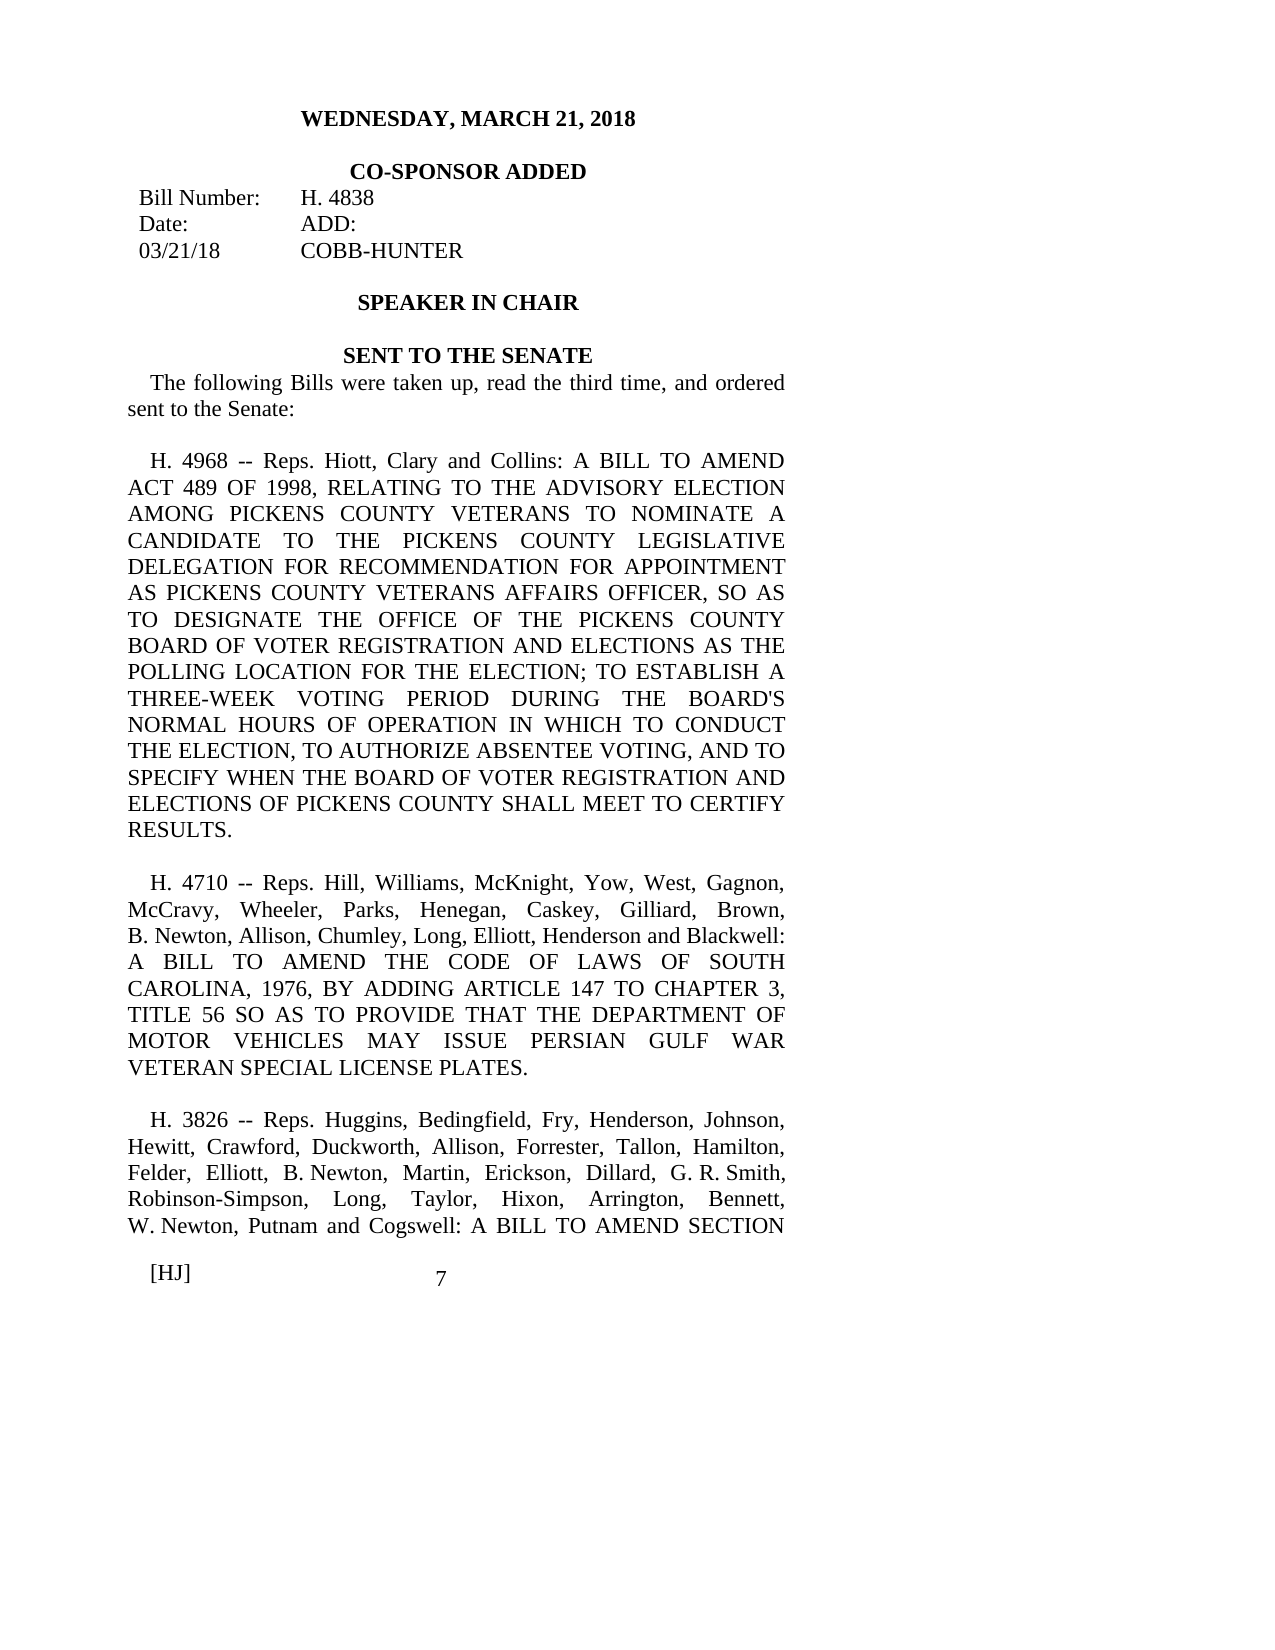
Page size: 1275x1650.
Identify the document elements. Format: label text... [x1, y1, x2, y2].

text H. 4968 -- Reps. Hiott, Clary and Collins: A BILL TO AMEND ACT 489 OF 1998, RELATING TO THE ADVISORY ELECTION AMONG PICKENS COUNTY VETERANS TO NOMINATE A CANDIDATE TO THE PICKENS COUNTY LEGISLATIVE DELEGATION FOR RECOMMENDATION FOR APPOINTMENT AS PICKENS COUNTY VETERANS AFFAIRS OFFICER, SO AS TO DESIGNATE THE OFFICE OF THE PICKENS COUNTY BOARD OF VOTER REGISTRATION AND ELECTIONS AS THE POLLING LOCATION FOR THE ELECTION; TO ESTABLISH A THREE-WEEK VOTING PERIOD DURING THE BOARD'S NORMAL HOURS OF OPERATION IN WHICH TO CONDUCT THE ELECTION, TO AUTHORIZE ABSENTEE VOTING, AND TO SPECIFY WHEN THE BOARD OF VOTER REGISTRATION AND ELECTIONS OF PICKENS COUNTY SHALL MEET TO CERTIFY RESULTS. [127, 448, 786, 843]
text H. 4710 -- Reps. Hill, Williams, McKnight, Yow, West, Gagnon, McCravy, Wheeler, Parks, Henegan, Caskey, Gilliard, Brown, B. Newton, Allison, Chumley, Long, Elliott, Henderson and Blackwell: A BILL TO AMEND THE CODE OF LAWS OF SOUTH CAROLINA, 1976, BY ADDING ARTICLE 147 TO CHAPTER 3, TITLE 56 SO AS TO PROVIDE THAT THE DEPARTMENT OF MOTOR VEHICLES MAY ISSUE PERSIAN GULF WAR VETERAN SPECIAL LICENSE PLATES. [127, 869, 786, 1080]
text The following Bills were taken up, read the third time, and ordered sent to the Senate: [127, 368, 786, 421]
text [127, 1106, 786, 1238]
text SPEAKER IN CHAIR [127, 289, 786, 316]
table_cell ADD: [289, 210, 491, 237]
table_header Bill Number: [128, 184, 289, 210]
table_cell Date: [128, 210, 289, 237]
table_header H. 4838 [289, 184, 491, 210]
table_cell COBB-HUNTER [289, 237, 491, 263]
text CO-SPONSOR ADDED [127, 158, 786, 184]
table_cell 03/21/18 [128, 237, 289, 263]
text SENT TO THE SENATE [127, 342, 786, 368]
